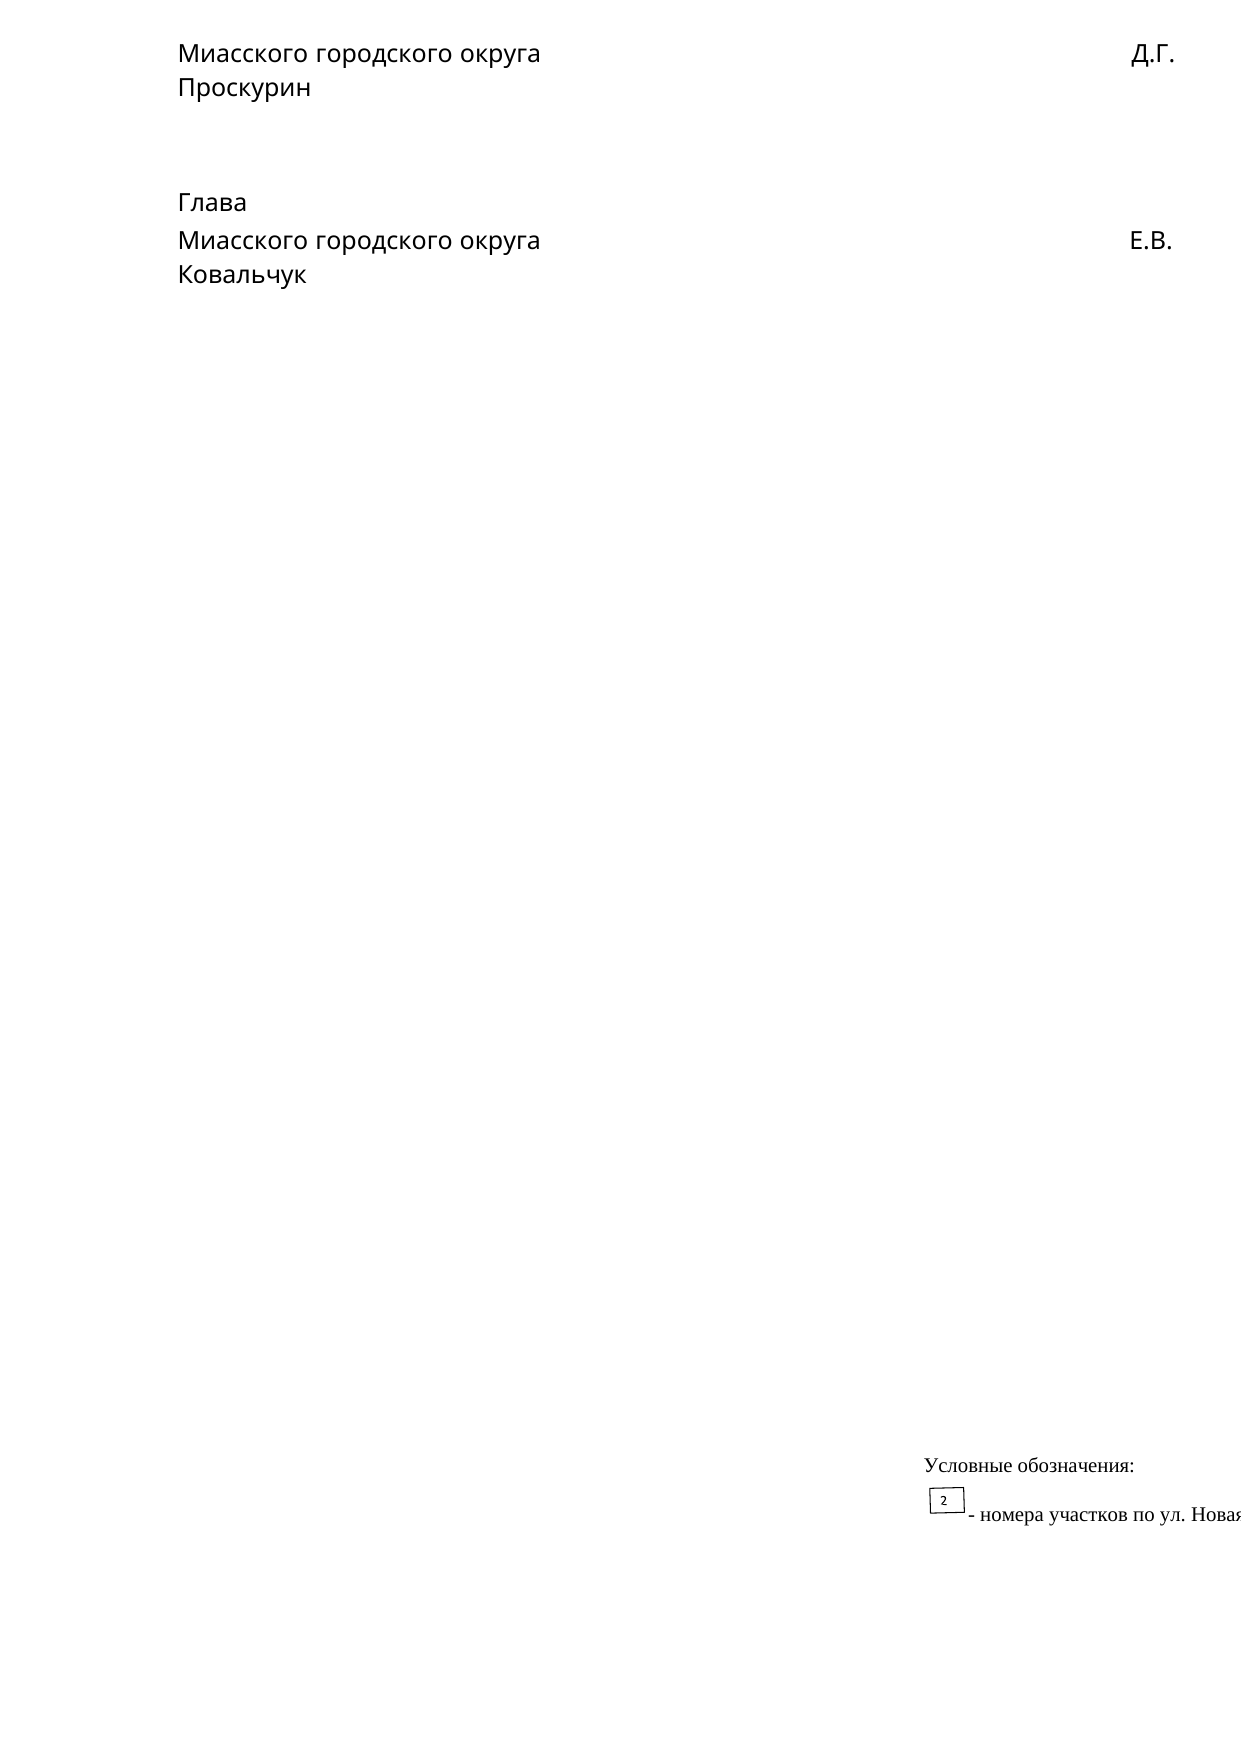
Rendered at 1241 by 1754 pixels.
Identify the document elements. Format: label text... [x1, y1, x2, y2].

text Глава [177, 184, 1181, 218]
text Миасского городского округа Д.Г. Проскурин [177, 35, 1181, 103]
text Миасского городского округа Е.В. Ковальчук [177, 222, 1181, 291]
